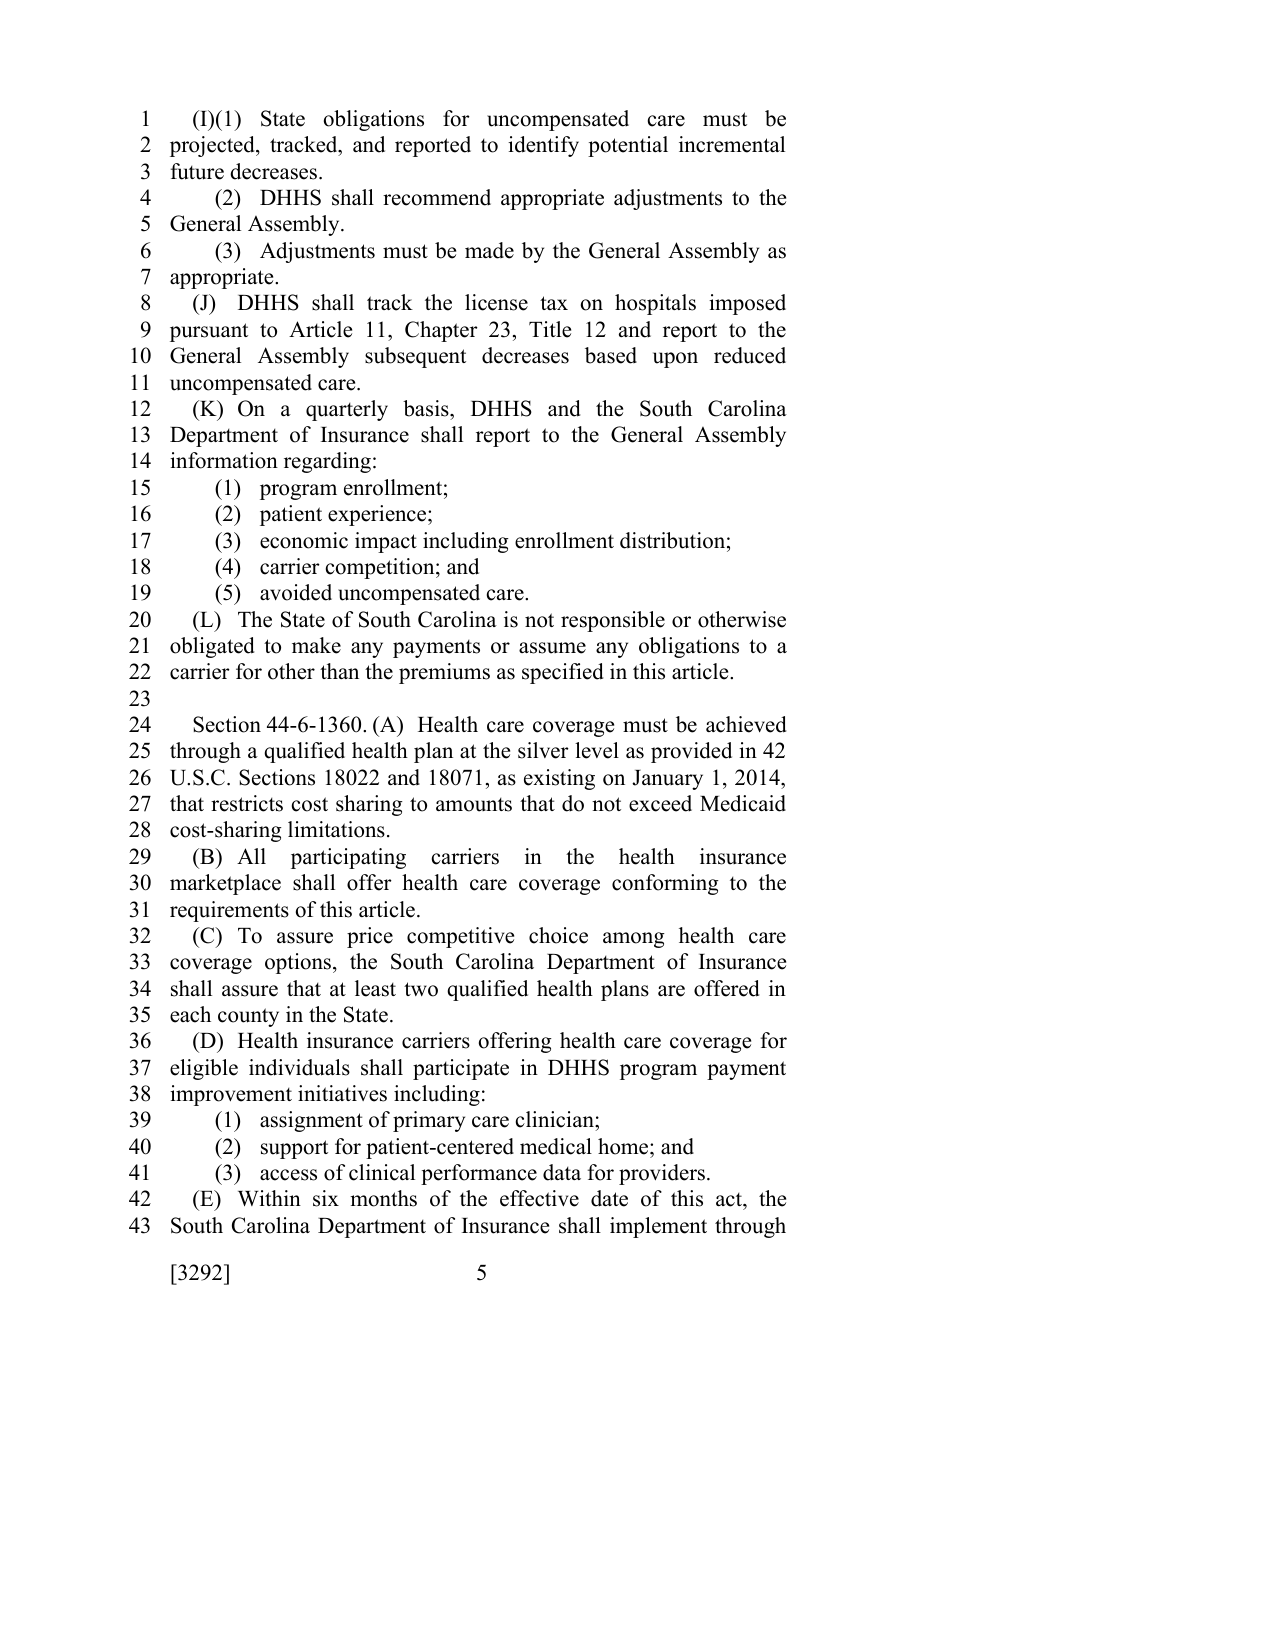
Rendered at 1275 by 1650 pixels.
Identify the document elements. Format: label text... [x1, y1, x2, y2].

text (2) DHHS shall recommend appropriate adjustments to the General Assembly. [169, 184, 787, 237]
text (C) To assure price competitive choice among health care coverage options, the South Carolina Department of Insurance shall assure that at least two qualified health plans are offered in each county in the State. [169, 922, 787, 1027]
text Section 44-6-1360. (A) Health care coverage must be achieved through a qualified health plan at the silver level as provided in 42 U.S.C. Sections 18022 and 18071, as existing on January 1, 2014, that restricts cost sharing to amounts that do not exceed Medicaid cost-sharing limitations. [169, 711, 787, 843]
text (I)(1) State obligations for uncompensated care must be projected, tracked, and reported to identify potential incremental future decreases. [169, 105, 787, 184]
text (2) patient experience; [169, 500, 787, 527]
text (1) assignment of primary care clinician; [169, 1106, 787, 1133]
text (1) program enrollment; [169, 474, 787, 500]
text (B) All participating carriers in the health insurance marketplace shall offer health care coverage conforming to the requirements of this article. [169, 843, 787, 922]
text (K) On a quarterly basis, DHHS and the South Carolina Department of Insurance shall report to the General Assembly information regarding: [169, 395, 787, 474]
text (3) access of clinical performance data for providers. [169, 1159, 787, 1186]
text (3) economic impact including enrollment distribution; [169, 527, 787, 553]
text (2) support for patient-centered medical home; and [169, 1133, 787, 1159]
text (J) DHHS shall track the license tax on hospitals imposed pursuant to Article 11, Chapter 23, Title 12 and report to the General Assembly subsequent decreases based upon reduced uncompensated care. [169, 289, 787, 395]
text (3) Adjustments must be made by the General Assembly as appropriate. [169, 237, 787, 289]
text (5) avoided uncompensated care. [169, 579, 787, 606]
text (L) The State of South Carolina is not responsible or otherwise obligated to make any payments or assume any obligations to a carrier for other than the premiums as specified in this article. [169, 606, 787, 685]
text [169, 1186, 787, 1238]
text (4) carrier competition; and [169, 553, 787, 579]
text (D) Health insurance carriers offering health care coverage for eligible individuals shall participate in DHHS program payment improvement initiatives including: [169, 1027, 787, 1106]
